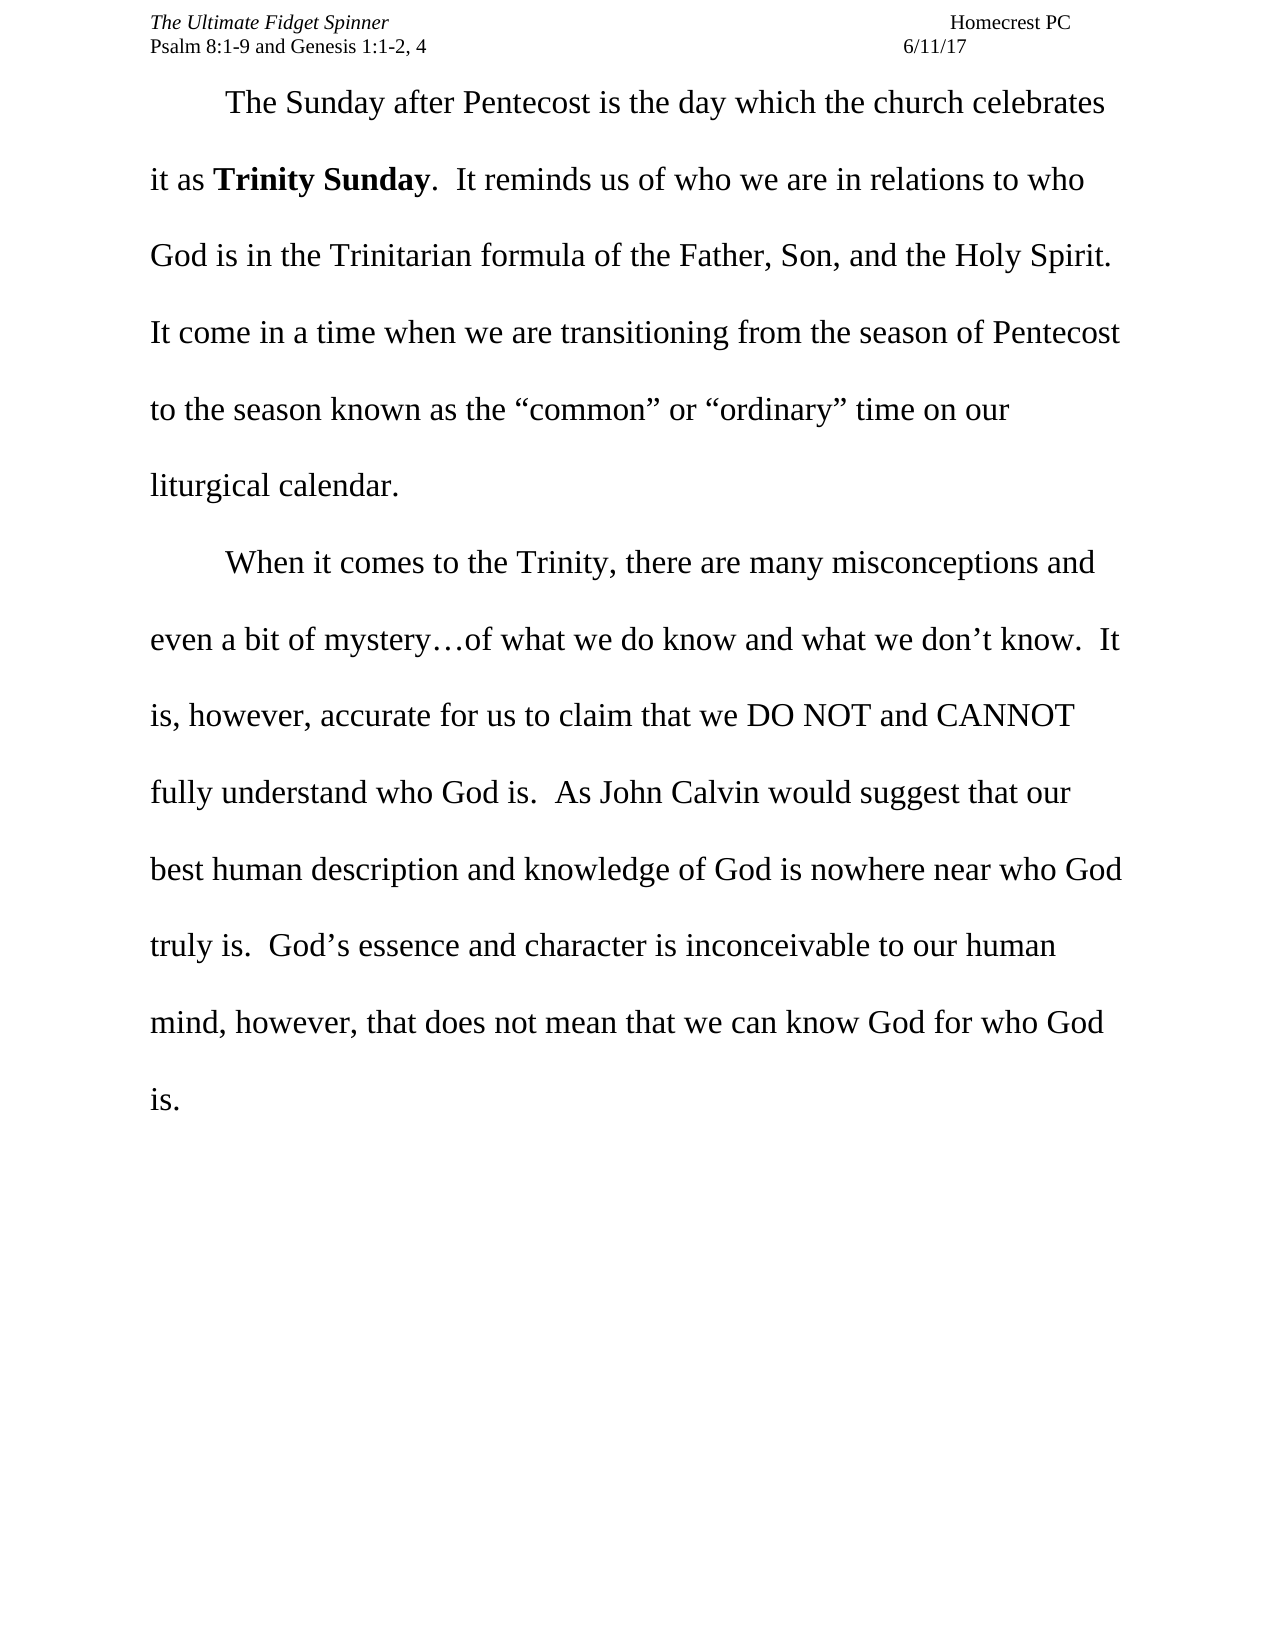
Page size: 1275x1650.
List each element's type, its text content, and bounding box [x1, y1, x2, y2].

text When it comes to the Trinity, there are many misconceptions and even a bit of mystery…of what we do know and what we don’t know. It is, however, accurate for us to claim that we DO NOT and CANNOT fully understand who God is. As John Calvin would suggest that our best human description and knowledge of God is nowhere near who God truly is. God’s essence and character is inconceivable to our human mind, however, that does not mean that we can know God for who God is. [150, 542, 1125, 1117]
text The Sunday after Pentecost is the day which the church celebrates it as Trinity Sunday. It reminds us of who we are in relations to who God is in the Trinitarian formula of the Father, Son, and the Holy Spirit. It come in a time when we are transitioning from the season of Pentecost to the season known as the “common” or “ordinary” time on our liturgical calendar. [150, 82, 1125, 504]
